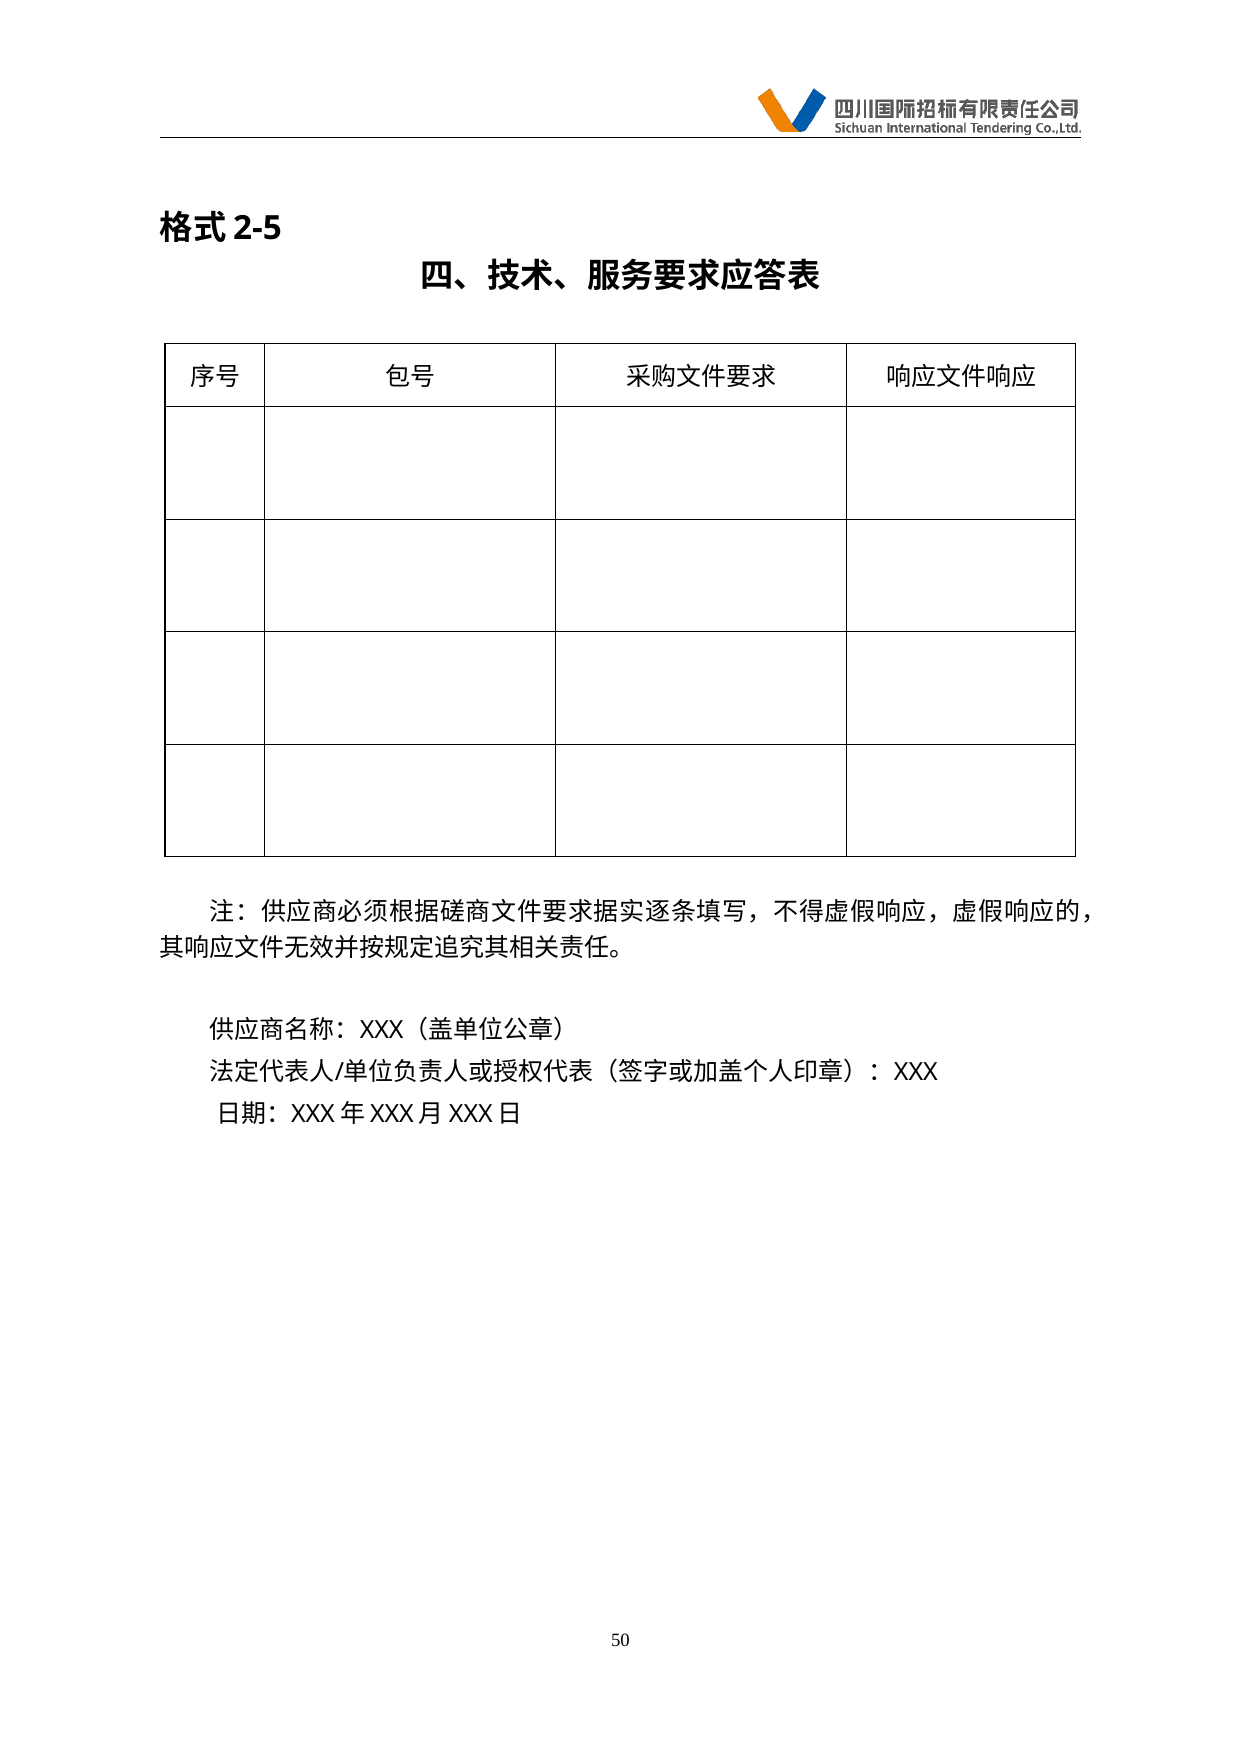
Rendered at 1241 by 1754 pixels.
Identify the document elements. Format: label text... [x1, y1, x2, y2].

table_cell [166, 520, 264, 631]
text 四、技术、服务要求应答表 [159, 249, 1081, 297]
text 供应商名称：XXX（盖单位公章） [159, 1005, 1081, 1047]
table_cell [166, 745, 264, 856]
text 格式2-5 [159, 201, 1081, 249]
table_cell [556, 632, 846, 743]
table_header 采购文件要求 [556, 344, 846, 406]
table_cell [847, 407, 1075, 518]
table_cell [265, 632, 555, 743]
text 注：供应商必须根据磋商文件要求据实逐条填写，不得虚假响应，虚假响应的，其响应文件无效并按规定追究其相关责任。 [159, 891, 1081, 964]
table_cell [265, 407, 555, 518]
text 日期：XXX年XXX月XXX日 [159, 1089, 1081, 1130]
table_cell [556, 520, 846, 631]
table_cell [556, 407, 846, 518]
picture [757, 88, 1081, 135]
table_header 包号 [265, 344, 555, 406]
table_header 响应文件响应 [847, 344, 1075, 406]
table_header 序号 [166, 344, 264, 406]
table_cell [265, 520, 555, 631]
table_cell [847, 632, 1075, 743]
table_cell [847, 520, 1075, 631]
table_cell [265, 745, 555, 856]
table_cell [166, 407, 264, 518]
text 法定代表人/单位负责人或授权代表（签字或加盖个人印章）：XXX [159, 1047, 1081, 1089]
table_cell [847, 745, 1075, 856]
table_cell [556, 745, 846, 856]
table_cell [166, 632, 264, 743]
